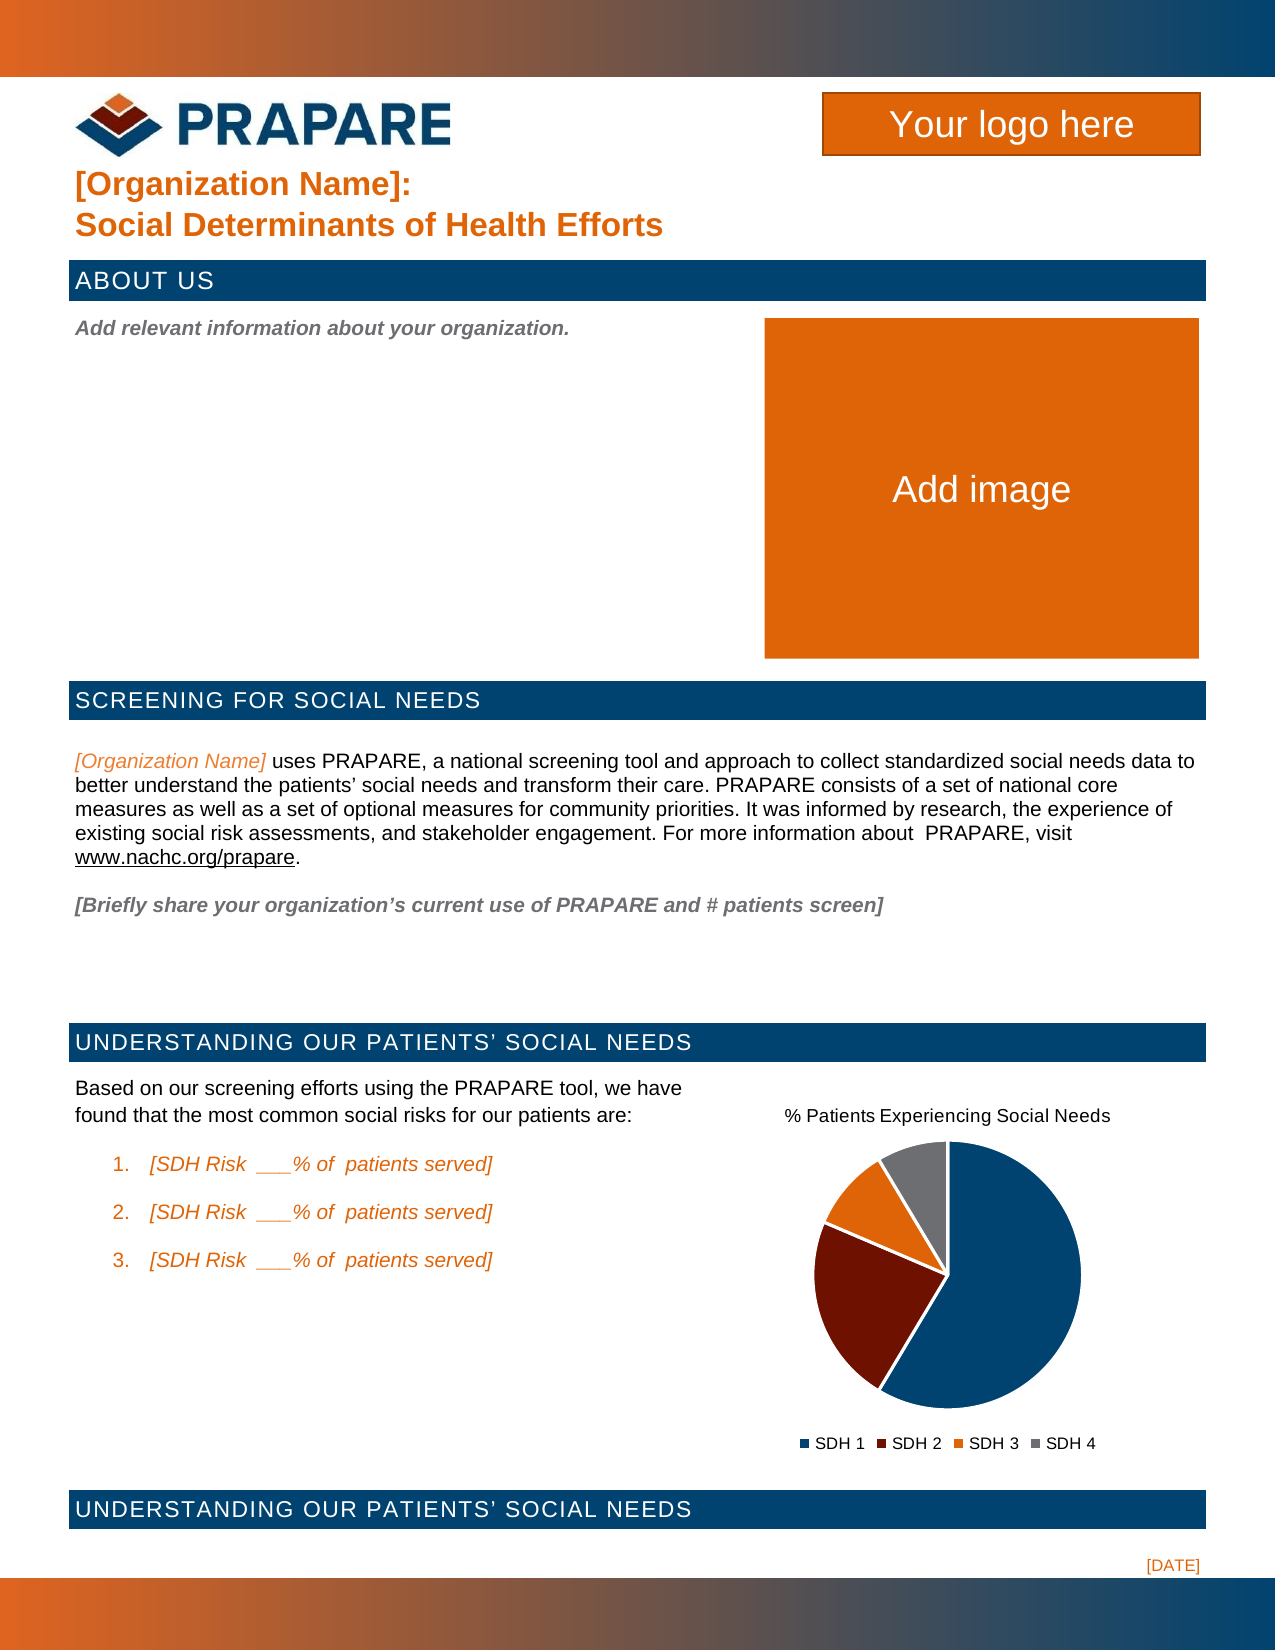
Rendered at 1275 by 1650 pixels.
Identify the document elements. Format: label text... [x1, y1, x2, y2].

text [Organization Name]: [75, 164, 1200, 202]
list [SDH Risk ___% of patients served] [112, 1248, 696, 1272]
picture [75, 93, 451, 157]
text [Organization Name] uses PRAPARE, a national screening tool and approach to collect standardized social needs data to better understand the patients’ social needs and transform their care. PRAPARE consists of a set of national core measures as well as a set of optional measures for community priorities. It was informed by research, the experience of existing social risk assessments, and stakeholder engagement. For more information about PRAPARE, visit www.nachc.org/prapare. [75, 749, 1200, 868]
text [Briefly share your organization’s current use of PRAPARE and # patients screen] [75, 892, 1200, 916]
subtitle screening for social needs [75, 687, 1200, 714]
subtitle about us [75, 266, 1200, 295]
list [SDH Risk ___% of patients served] [112, 1152, 696, 1176]
subtitle understanding our patients’ social needs [75, 1029, 1200, 1055]
text Based on our screening efforts using the PRAPARE tool, we have found that the most common social risks for our patients are: [75, 1076, 1200, 1127]
subtitle understanding our patients’ social needs [75, 1496, 1200, 1523]
text Social Determinants of Health Efforts [75, 205, 1200, 244]
list [SDH Risk ___% of patients served] [112, 1200, 696, 1224]
text Add relevant information about your organization. [75, 316, 1200, 340]
